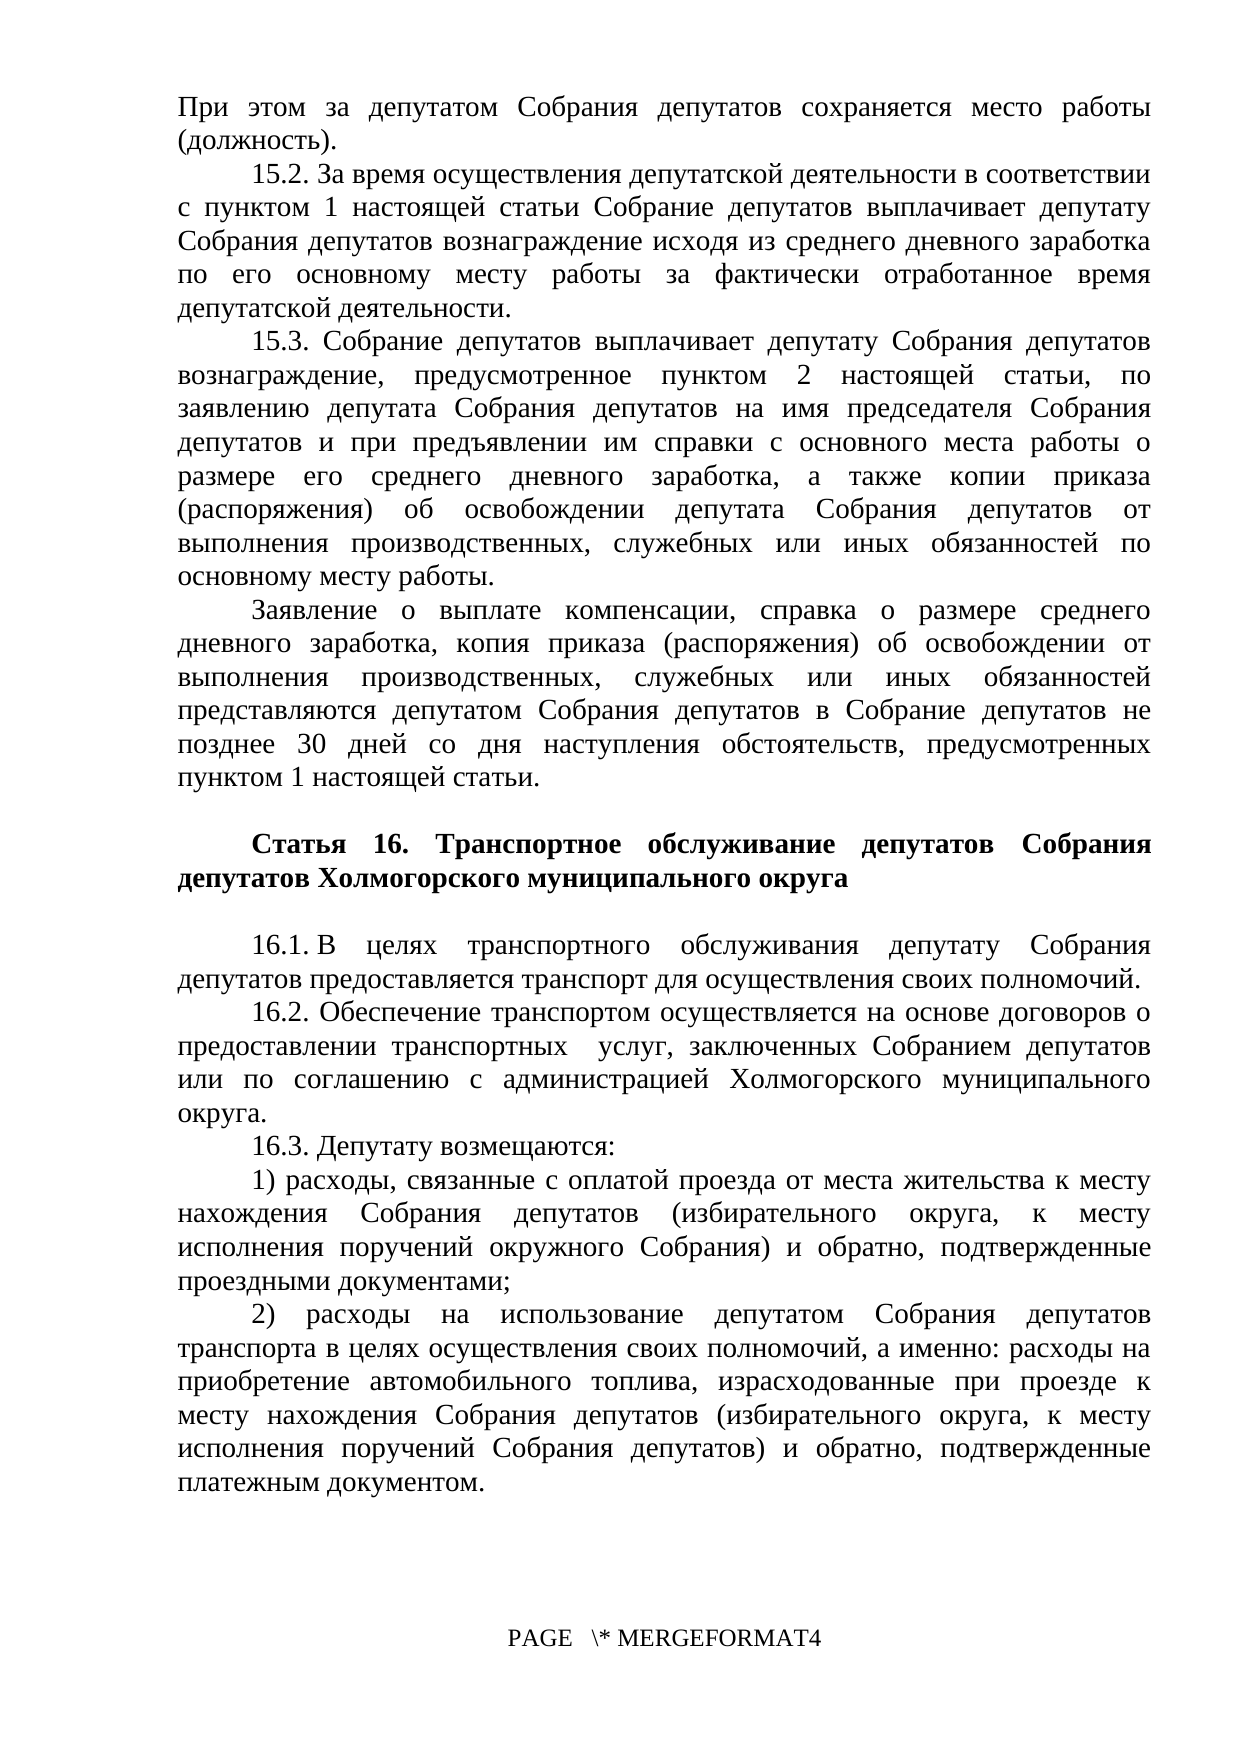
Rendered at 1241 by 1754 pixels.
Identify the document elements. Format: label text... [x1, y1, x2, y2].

text Заявление о выплате компенсации, справка о размере среднего дневного заработка, копия приказа (распоряжения) об освобождении от выполнения производственных, служебных или иных обязанностей представляются депутатом Собрания депутатов в Собрание депутатов не позднее 30 дней со дня наступления обстоятельств, предусмотренных пунктом 1 настоящей статьи. [177, 592, 1152, 793]
text 16.2. Обеспечение транспортом осуществляется на основе договоров о предоставлении транспортных услуг, заключенных Собранием депутатов или по соглашению с администрацией Холмогорского муниципального округа. [177, 994, 1152, 1128]
text 16.1. В целях транспортного обслуживания депутату Собрания депутатов предоставляется транспорт для осуществления своих полномочий. [177, 927, 1152, 994]
text 15.3. Собрание депутатов выплачивает депутату Собрания депутатов вознаграждение, предусмотренное пунктом 2 настоящей статьи, по заявлению депутата Собрания депутатов на имя председателя Собрания депутатов и при предъявлении им справки с основного места работы о размере его среднего дневного заработка, а также копии приказа (распоряжения) об освобождении депутата Собрания депутатов от выполнения производственных, служебных или иных обязанностей по основному месту работы. [177, 323, 1152, 592]
text Статья 16. Транспортное обслуживание депутатов Собрания депутатов Холмогорского муниципального округа [177, 827, 1152, 894]
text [177, 89, 1152, 156]
text 1) расходы, связанные с оплатой проезда от места жительства к месту нахождения Собрания депутатов (избирательного округа, к месту исполнения поручений окружного Собрания) и обратно, подтвержденные проездными документами; [177, 1162, 1152, 1296]
text 2) расходы на использование депутатом Собрания депутатов транспорта в целях осуществления своих полномочий, а именно: расходы на приобретение автомобильного топлива, израсходованные при проезде к месту нахождения Собрания депутатов (избирательного округа, к месту исполнения поручений Собрания депутатов) и обратно, подтвержденные платежным документом. [177, 1296, 1152, 1497]
text 16.3. Депутату возмещаются: [177, 1128, 1152, 1162]
text 15.2. За время осуществления депутатской деятельности в соответствии с пунктом 1 настоящей статьи Собрание депутатов выплачивает депутату Собрания депутатов вознаграждение исходя из среднего дневного заработка по его основному месту работы за фактически отработанное время депутатской деятельности. [177, 156, 1152, 323]
